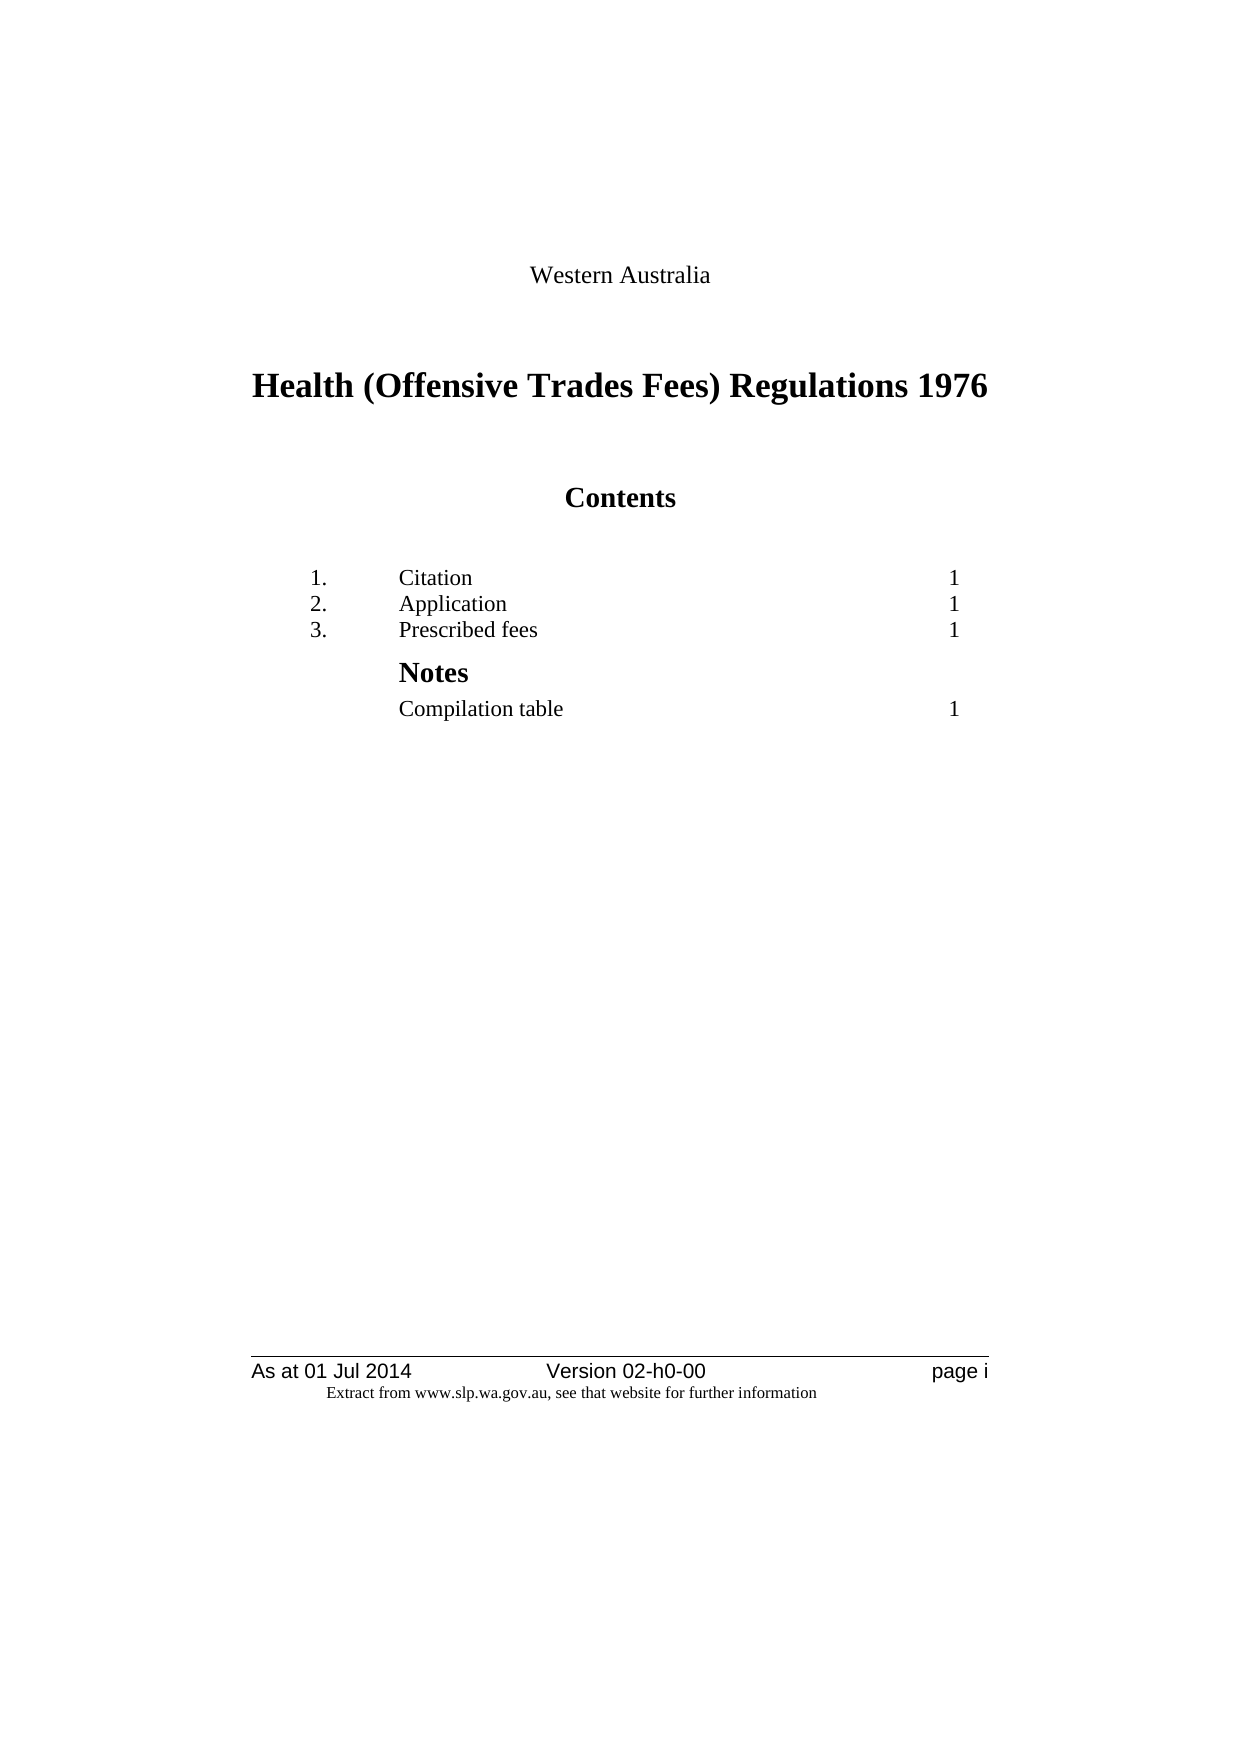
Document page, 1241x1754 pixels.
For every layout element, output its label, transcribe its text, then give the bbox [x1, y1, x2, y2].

text Notes [399, 655, 871, 689]
text -1. Citation 1 [310, 564, 871, 590]
text 3. Prescribed fees 1 [310, 616, 871, 643]
text Health (Offensive Trades Fees) Regulations 1976 [251, 364, 989, 405]
text Compilation table 1 [310, 695, 871, 721]
text 2. Application 1 [310, 590, 871, 616]
text Contents [491, 480, 749, 514]
